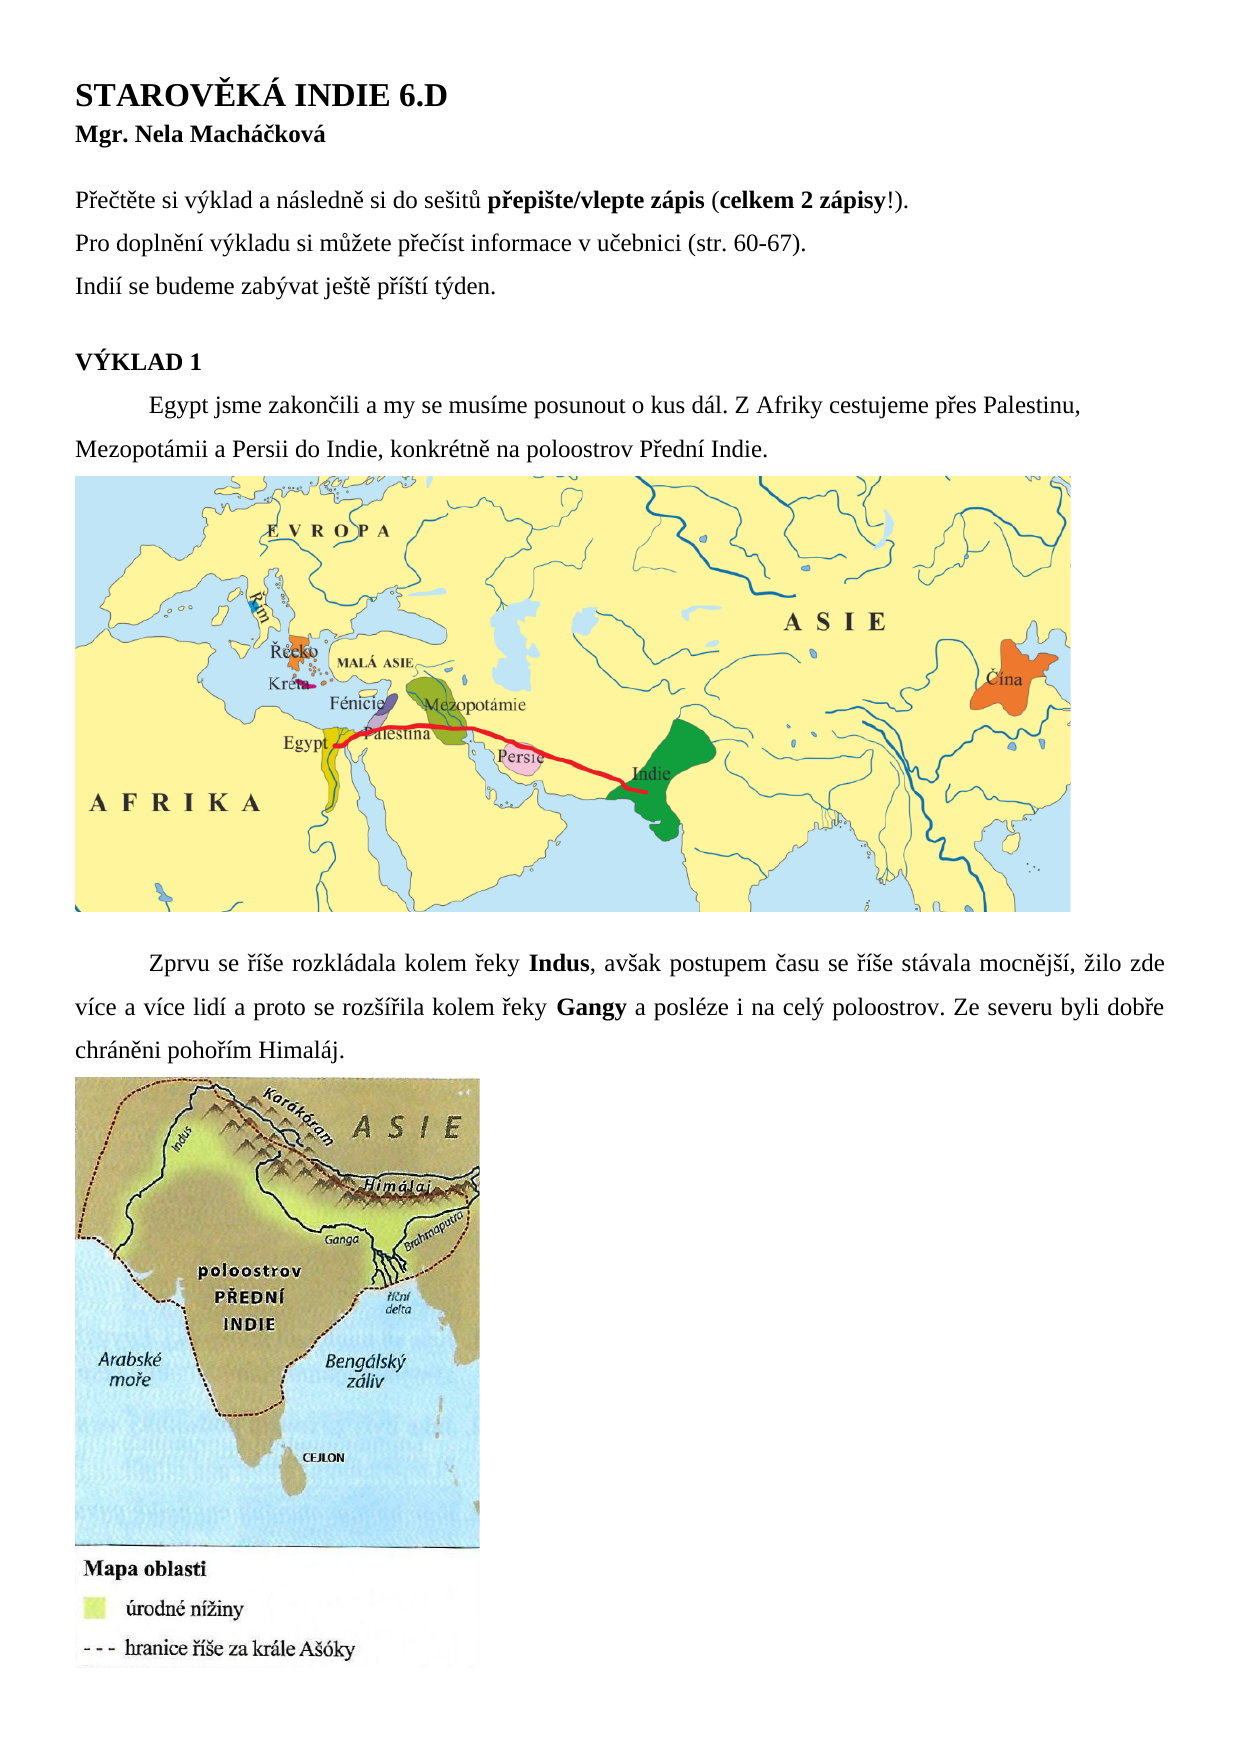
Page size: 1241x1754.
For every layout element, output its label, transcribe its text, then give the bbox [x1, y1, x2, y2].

text Indií se budeme zabývat ještě příští týden. [75, 271, 1165, 300]
picture [75, 476, 1071, 912]
text Zprvu se říše rozkládala kolem řeky Indus, avšak postupem času se říše stávala mocnější, žilo zde více a více lidí a proto se rozšířila kolem řeky Gangy a posléze i na celý poloostrov. Ze severu byli dobře chráněni pohořím Himaláj. [75, 948, 1165, 1063]
text VÝKLAD 1 [75, 347, 1165, 376]
picture [75, 1077, 480, 1668]
text Přečtěte si výklad a následně si do sešitů přepište/vlepte zápis (celkem 2 zápisy!). Pro doplnění výkladu si můžete přečíst informace v učebnici (str. 60-67). [75, 185, 1165, 257]
text STAROVĚKÁ INDIE 6.D [75, 75, 1165, 113]
text Egypt jsme zakončili a my se musíme posunout o kus dál. Z Afriky cestujeme přes Palestinu, Mezopotámii a Persii do Indie, konkrétně na poloostrov Přední Indie. [75, 391, 1165, 462]
text Mgr. Nela Macháčková [75, 119, 1165, 148]
